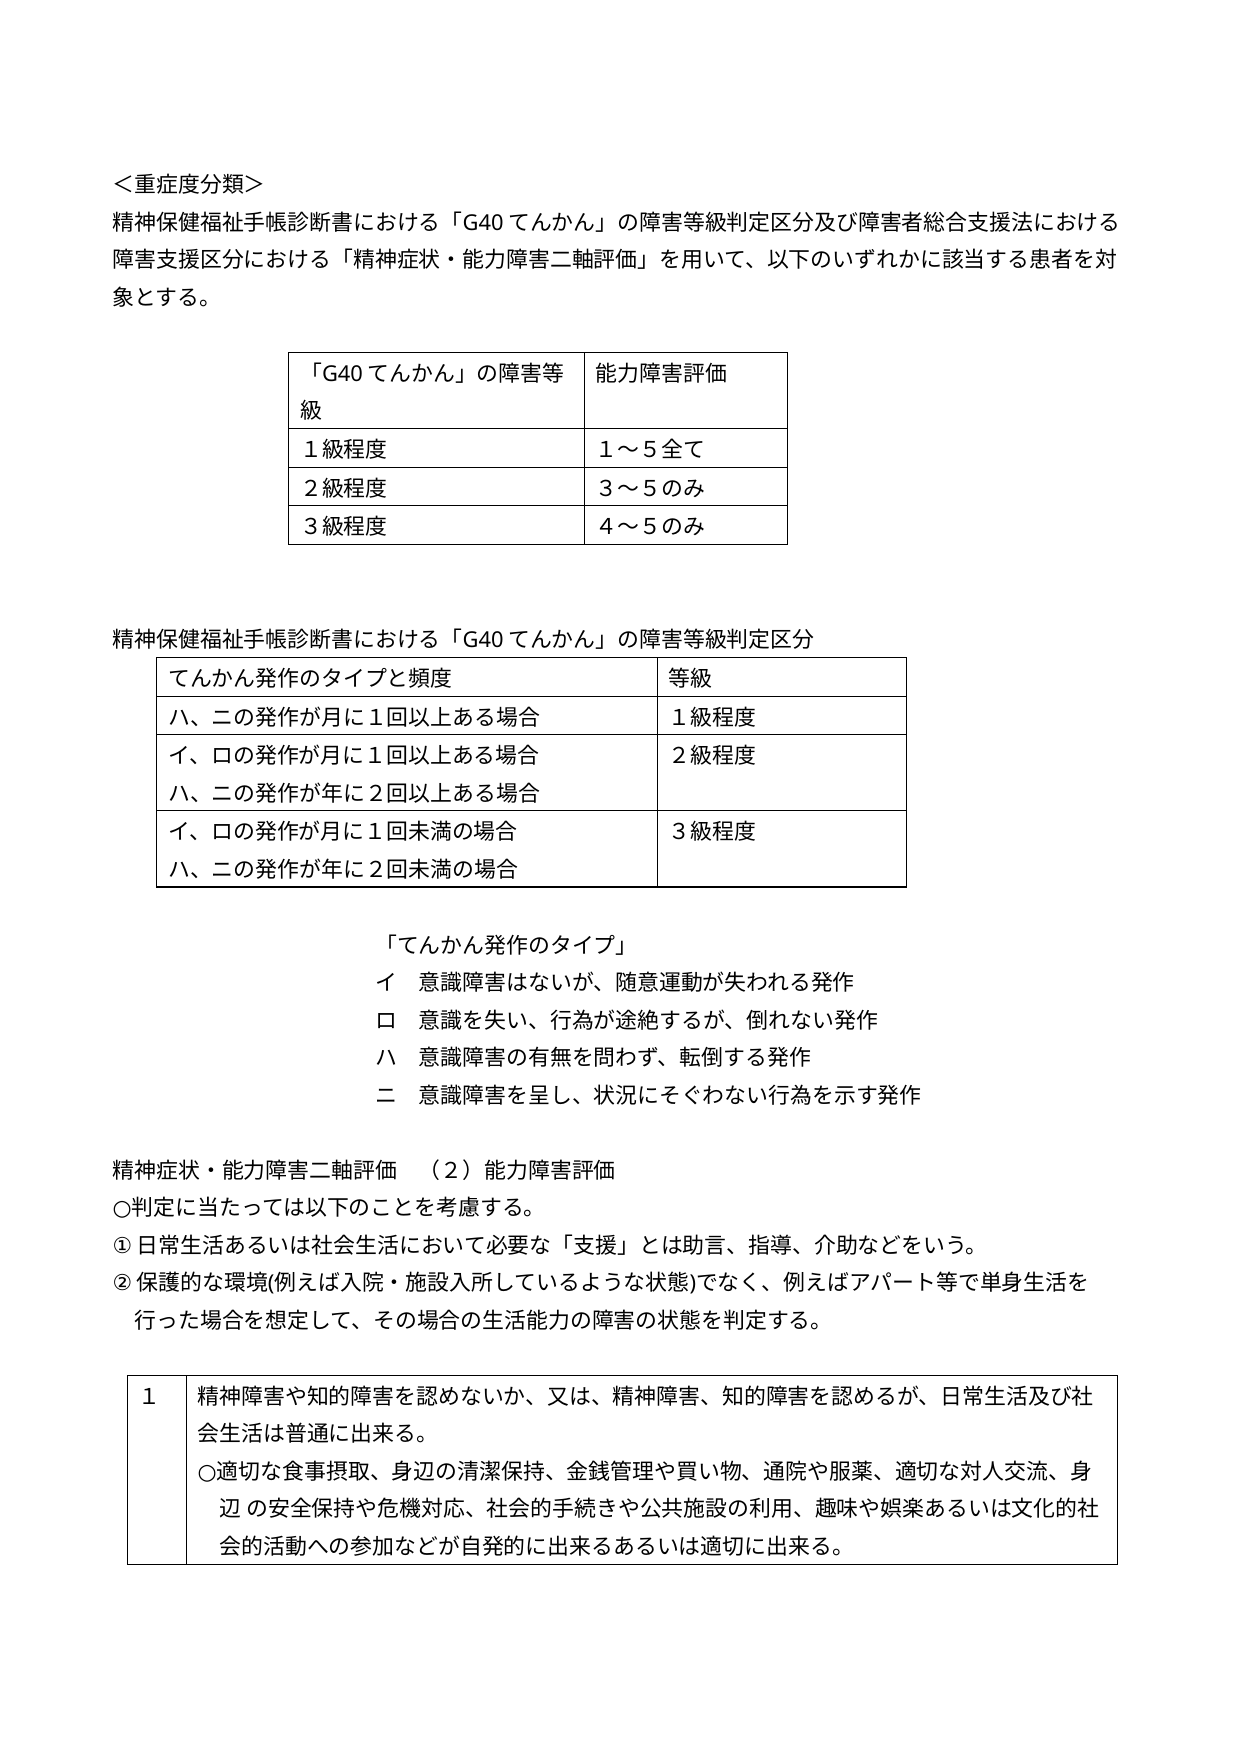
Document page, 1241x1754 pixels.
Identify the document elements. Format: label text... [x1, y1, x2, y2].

table_header １ [128, 1376, 186, 1563]
table_cell イ、ロの発作が月に１回以上ある場合 ハ、ニの発作が年に２回以上ある場合 [157, 735, 657, 810]
table_header 能力障害評価 [585, 353, 787, 428]
text ①日常生活あるいは社会生活において必要な「支援」とは助言、指導、介助などをいう。 [112, 1225, 1128, 1262]
text ○判定に当たっては以下のことを考慮する。 [112, 1187, 1128, 1225]
text ＜重症度分類＞ [112, 164, 1128, 202]
table_cell ２級程度 [289, 468, 584, 505]
table_cell １～５全て [585, 429, 787, 467]
table_cell ハ、ニの発作が月に１回以上ある場合 [157, 697, 657, 734]
text ②保護的な環境(例えば入院・施設入所しているような状態)でなく、例えばアパート等で単身生活を行った場合を想定して、その場合の生活能力の障害の状態を判定する。 [112, 1262, 1128, 1337]
text 「てんかん発作のタイプ」 [375, 925, 1128, 962]
table_cell イ、ロの発作が月に１回未満の場合 ハ、ニの発作が年に２回未満の場合 [157, 811, 657, 886]
table_cell ３級程度 [658, 811, 906, 886]
table_cell ３～５のみ [585, 468, 787, 505]
text ハ 意識障害の有無を問わず、転倒する発作 [375, 1037, 1128, 1075]
text 精神症状・能力障害二軸評価 （２）能力障害評価 [112, 1150, 1128, 1187]
table_cell １級程度 [289, 429, 584, 467]
table_cell ４～５のみ [585, 506, 787, 544]
text 精神保健福祉手帳診断書における「G40てんかん」の障害等級判定区分 [112, 620, 1128, 657]
text ロ 意識を失い、行為が途絶するが、倒れない発作 [375, 1000, 1128, 1037]
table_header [187, 1376, 1117, 1563]
text ニ 意識障害を呈し、状況にそぐわない行為を示す発作 [375, 1075, 1128, 1112]
table_header てんかん発作のタイプと頻度 [157, 658, 657, 696]
text 精神保健福祉手帳診断書における「G40てんかん」の障害等級判定区分及び障害者総合支援法における障害支援区分における「精神症状・能力障害二軸評価」を用いて、以下のいずれかに該当する患者を対象とする。 [112, 202, 1128, 314]
table_header 等級 [658, 658, 906, 696]
table_cell １級程度 [658, 697, 906, 734]
table_cell ２級程度 [658, 735, 906, 810]
table_cell ３級程度 [289, 506, 584, 544]
table_header 「G40てんかん」の障害等級 [289, 353, 584, 428]
text イ 意識障害はないが、随意運動が失われる発作 [375, 962, 1128, 1000]
